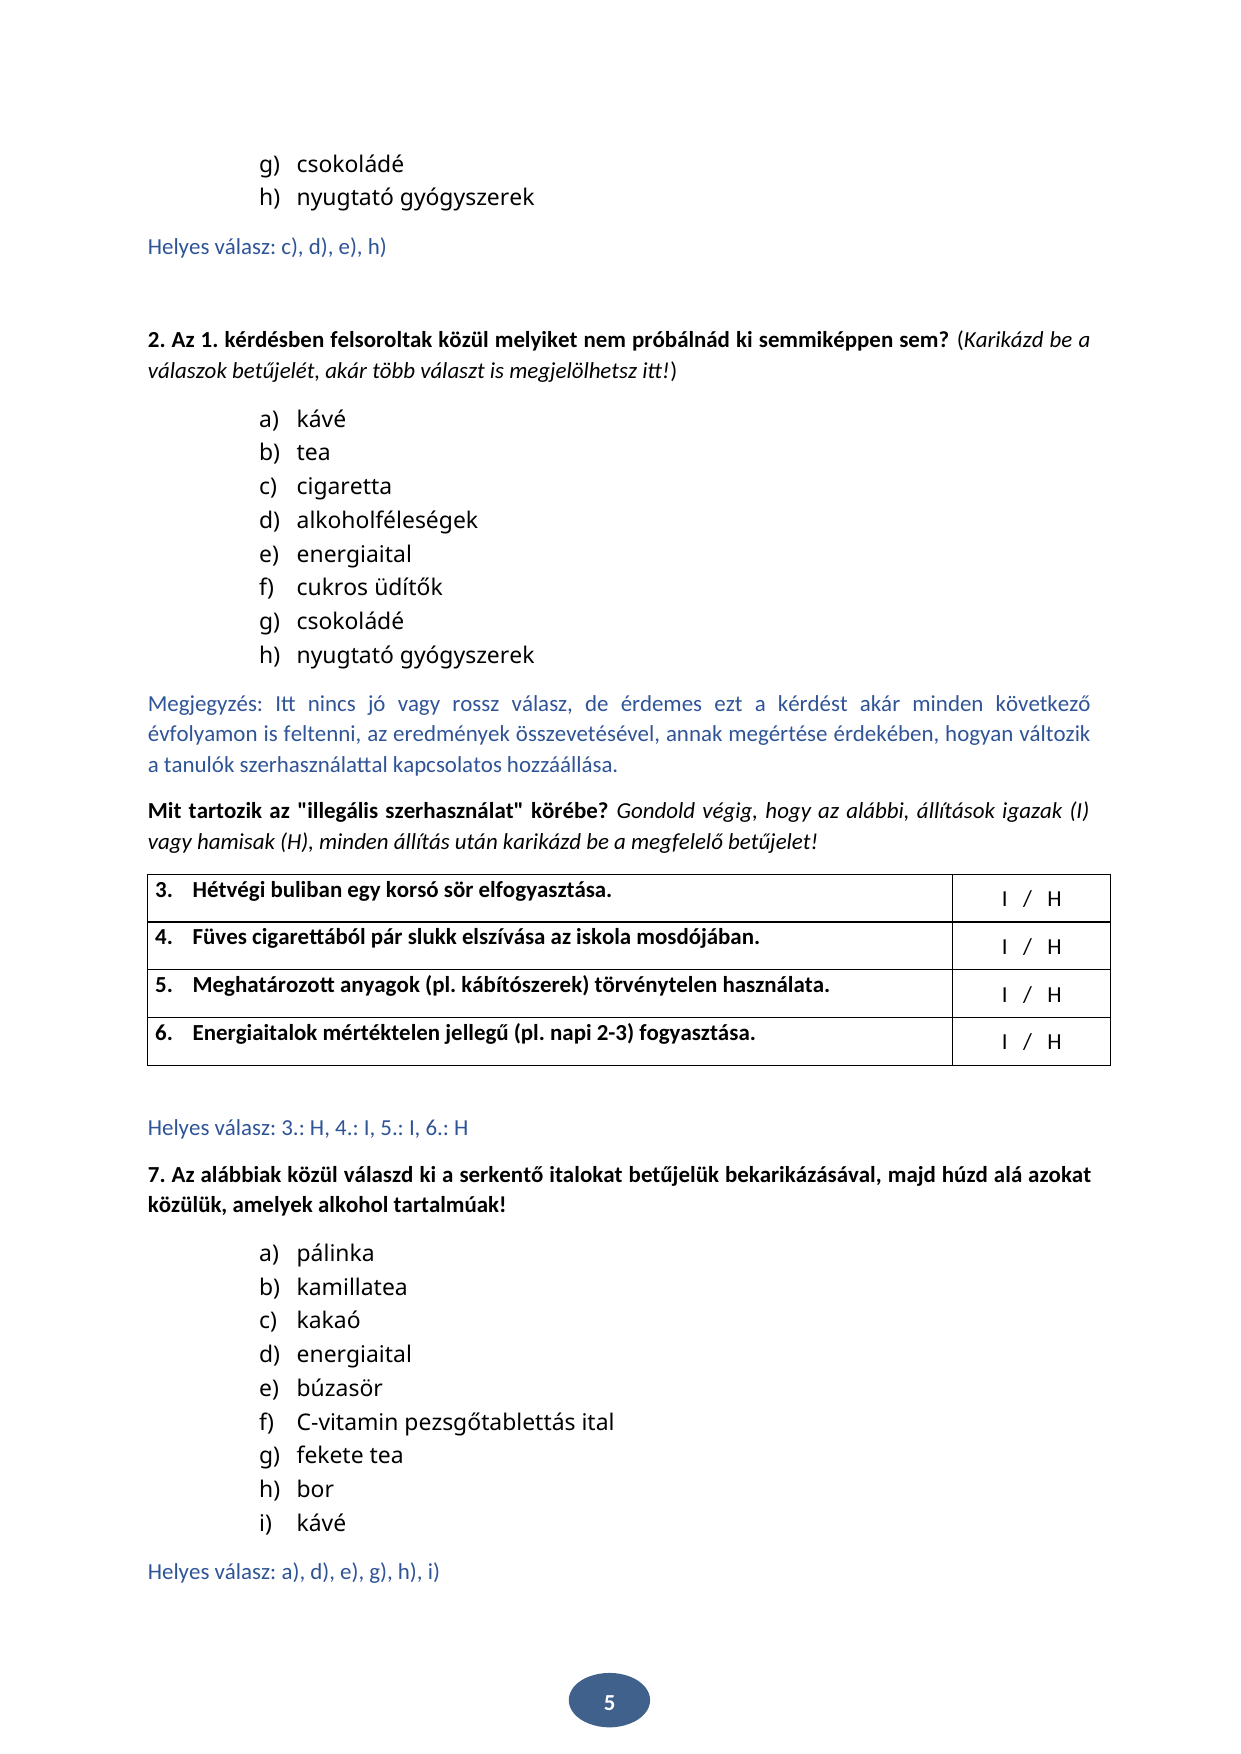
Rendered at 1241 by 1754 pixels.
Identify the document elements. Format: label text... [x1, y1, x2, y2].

list cukros üdítők [259, 571, 1093, 603]
list kávé [259, 1507, 1093, 1538]
list tea [259, 436, 1093, 468]
table_cell I / H [953, 970, 1110, 1017]
list C-vitamin pezsgőtablettás ital [259, 1406, 1093, 1437]
list kamillatea [259, 1271, 1093, 1302]
table_cell Meghatározott anyagok (pl. kábítószerek) törvénytelen használata. [148, 970, 952, 1017]
list csokoládé [259, 148, 1093, 179]
table_header Hétvégi buliban egy korsó sör elfogyasztása. [148, 875, 952, 921]
text Megjegyzés: Itt nincs jó vagy rossz válasz, de érdemes ezt a kérdést akár minden következő évfolyamon is feltenni, az eredmények összevetésével, annak megértése érdekében, hogyan változik a tanulók szerhasználattal kapcsolatos hozzáállása. [148, 689, 1093, 778]
list csokoládé [259, 605, 1093, 636]
text Helyes válasz: a), d), e), g), h), i) [148, 1557, 1093, 1585]
list energiaital [259, 538, 1093, 569]
table_cell I / H [953, 1018, 1110, 1065]
text Helyes válasz: 3.: H, 4.: I, 5.: I, 6.: H [148, 1113, 1093, 1141]
table_cell Füves cigarettából pár slukk elszívása az iskola mosdójában. [148, 923, 952, 969]
list bor [259, 1473, 1093, 1504]
list energiaital [259, 1338, 1093, 1369]
list alkoholféleségek [259, 504, 1093, 535]
list búzasör [259, 1372, 1093, 1403]
text 7. Az alábbiak közül válaszd ki a serkentő italokat betűjelük bekarikázásával, majd húzd alá azokat közülük, amelyek alkohol tartalmúak! [148, 1160, 1093, 1218]
table_cell Energiaitalok mértéktelen jellegű (pl. napi 2-3) fogyasztása. [148, 1018, 952, 1065]
table_header I / H [953, 875, 1110, 921]
text Mit tartozik az "illegális szerhasználat" körébe? Gondold végig, hogy az alábbi, állítások igazak (I) vagy hamisak (H), minden állítás után karikázd be a megfelelő betűjelet! [148, 797, 1093, 855]
list fekete tea [259, 1439, 1093, 1471]
table_cell I / H [953, 923, 1110, 969]
list pálinka [259, 1237, 1093, 1268]
text 2. Az 1. kérdésben felsoroltak közül melyiket nem próbálnád ki semmiképpen sem? (Karikázd be a válaszok betűjelét, akár több választ is megjelölhetsz itt!) [148, 326, 1093, 384]
list nyugtató gyógyszerek [259, 639, 1093, 670]
list cigaretta [259, 470, 1093, 501]
text Helyes válasz: c), d), e), h) [148, 232, 1093, 260]
list nyugtató gyógyszerek [259, 181, 1093, 213]
list kakaó [259, 1304, 1093, 1336]
list kávé [259, 403, 1093, 434]
